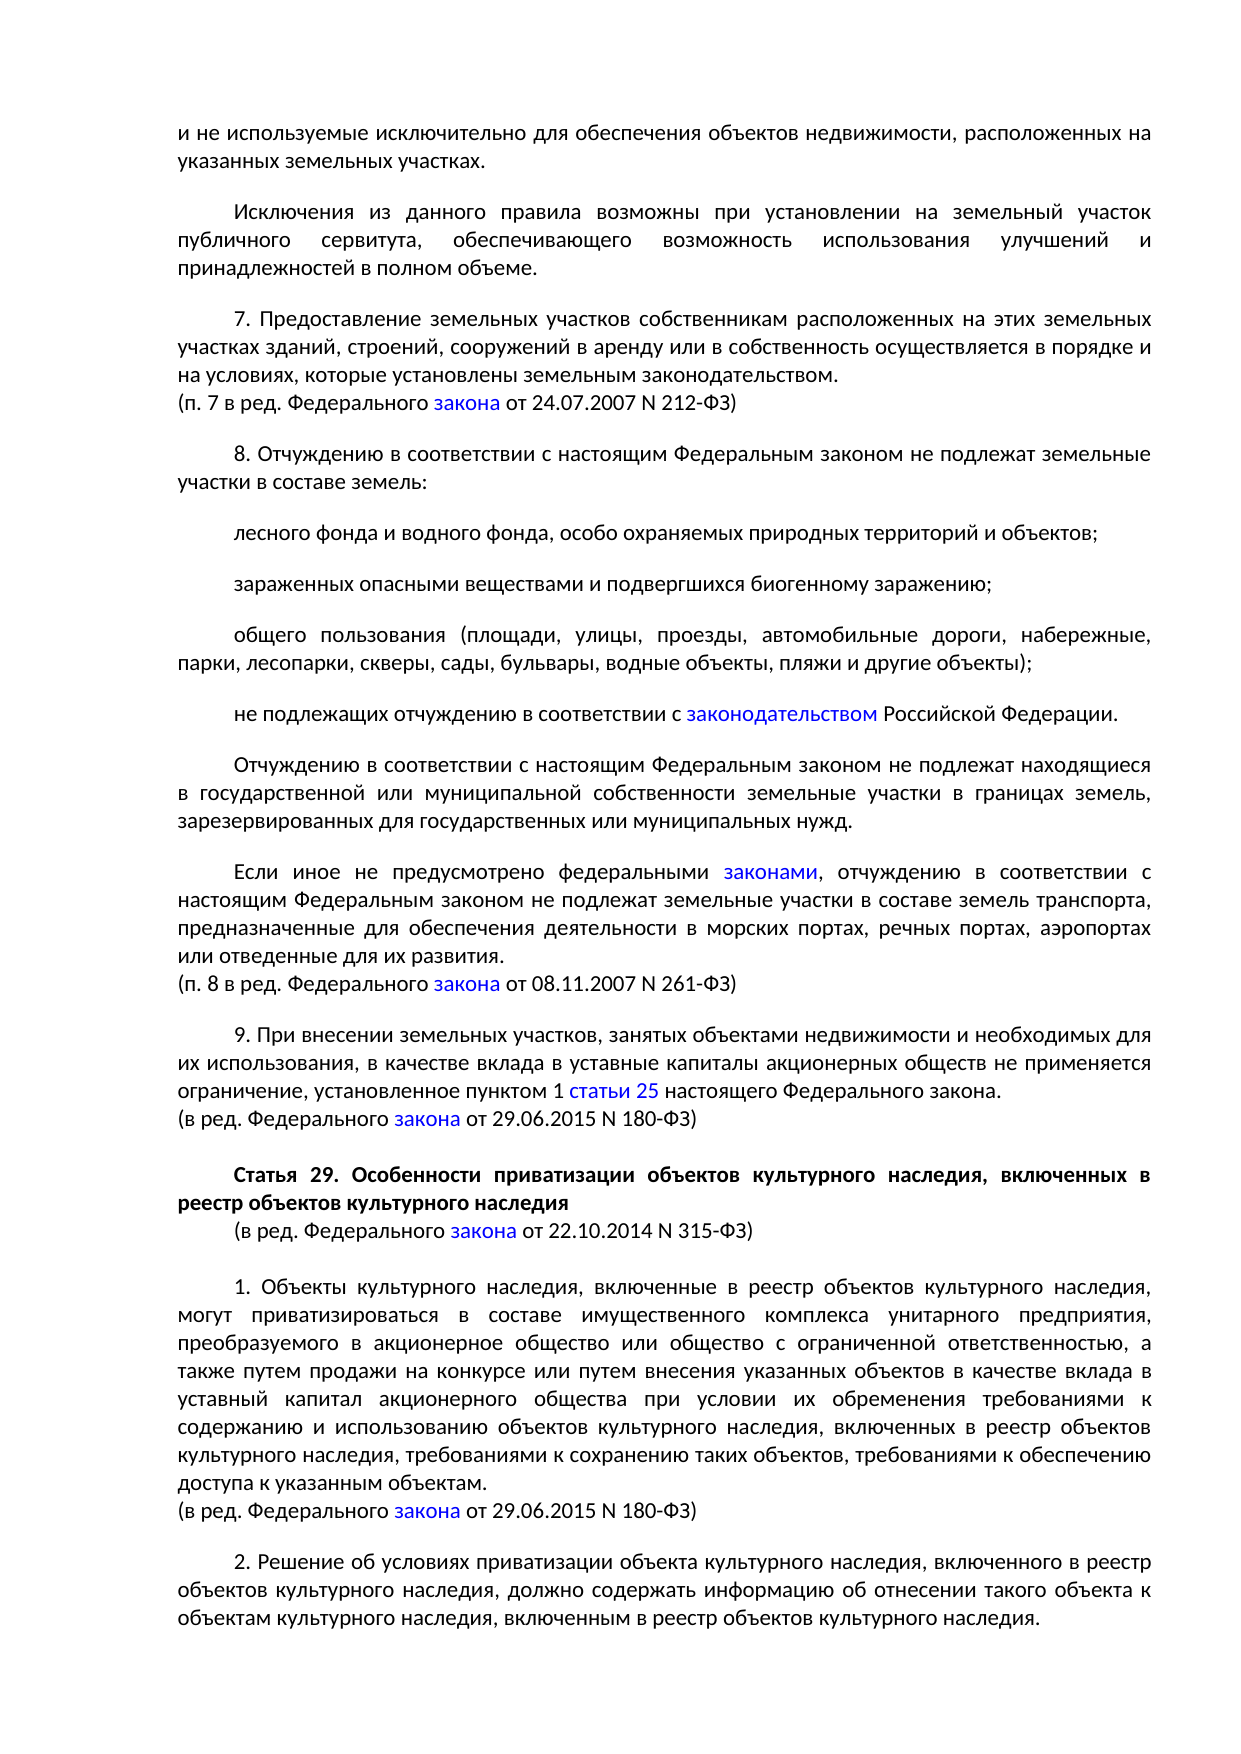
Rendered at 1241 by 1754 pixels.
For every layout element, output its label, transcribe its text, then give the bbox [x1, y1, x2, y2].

text 9. При внесении земельных участков, занятых объектами недвижимости и необходимых для их использования, в качестве вклада в уставные капиталы акционерных обществ не применяется ограничение, установленное пунктом 1 статьи 25 настоящего Федерального закона. [177, 1020, 1152, 1104]
text Если иное не предусмотрено федеральными законами, отчуждению в соответствии с настоящим Федеральным законом не подлежат земельные участки в составе земель транспорта, предназначенные для обеспечения деятельности в морских портах, речных портах, аэропортах или отведенные для их развития. [177, 857, 1152, 969]
text (в ред. Федерального закона от 29.06.2015 N 180-ФЗ) [177, 1496, 1152, 1524]
text лесного фонда и водного фонда, особо охраняемых природных территорий и объектов; [177, 518, 1152, 546]
text (п. 8 в ред. Федерального закона от 08.11.2007 N 261-ФЗ) [177, 969, 1152, 997]
text общего пользования (площади, улицы, проезды, автомобильные дороги, набережные, парки, лесопарки, скверы, сады, бульвары, водные объекты, пляжи и другие объекты); [177, 620, 1152, 676]
text 2. Решение об условиях приватизации объекта культурного наследия, включенного в реестр объектов культурного наследия, должно содержать информацию об отнесении такого объекта к объектам культурного наследия, включенным в реестр объектов культурного наследия. [177, 1547, 1152, 1631]
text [177, 118, 1152, 174]
text (в ред. Федерального закона от 29.06.2015 N 180-ФЗ) [177, 1104, 1152, 1132]
text зараженных опасными веществами и подвергшихся биогенному заражению; [177, 569, 1152, 597]
text не подлежащих отчуждению в соответствии с законодательством Российской Федерации. [177, 699, 1152, 727]
text 7. Предоставление земельных участков собственникам расположенных на этих земельных участках зданий, строений, сооружений в аренду или в собственность осуществляется в порядке и на условиях, которые установлены земельным законодательством. [177, 304, 1152, 388]
text (в ред. Федерального закона от 22.10.2014 N 315-ФЗ) [177, 1216, 1152, 1244]
title Статья 29. Особенности приватизации объектов культурного наследия, включенных в реестр объектов культурного наследия [177, 1160, 1152, 1216]
text (п. 7 в ред. Федерального закона от 24.07.2007 N 212-ФЗ) [177, 388, 1152, 416]
text Отчуждению в соответствии с настоящим Федеральным законом не подлежат находящиеся в государственной или муниципальной собственности земельные участки в границах земель, зарезервированных для государственных или муниципальных нужд. [177, 750, 1152, 834]
text 1. Объекты культурного наследия, включенные в реестр объектов культурного наследия, могут приватизироваться в составе имущественного комплекса унитарного предприятия, преобразуемого в акционерное общество или общество с ограниченной ответственностью, а также путем продажи на конкурсе или путем внесения указанных объектов в качестве вклада в уставный капитал акционерного общества при условии их обременения требованиями к содержанию и использованию объектов культурного наследия, включенных в реестр объектов культурного наследия, требованиями к сохранению таких объектов, требованиями к обеспечению доступа к указанным объектам. [177, 1272, 1152, 1496]
text Исключения из данного правила возможны при установлении на земельный участок публичного сервитута, обеспечивающего возможность использования улучшений и принадлежностей в полном объеме. [177, 197, 1152, 281]
text 8. Отчуждению в соответствии с настоящим Федеральным законом не подлежат земельные участки в составе земель: [177, 439, 1152, 495]
